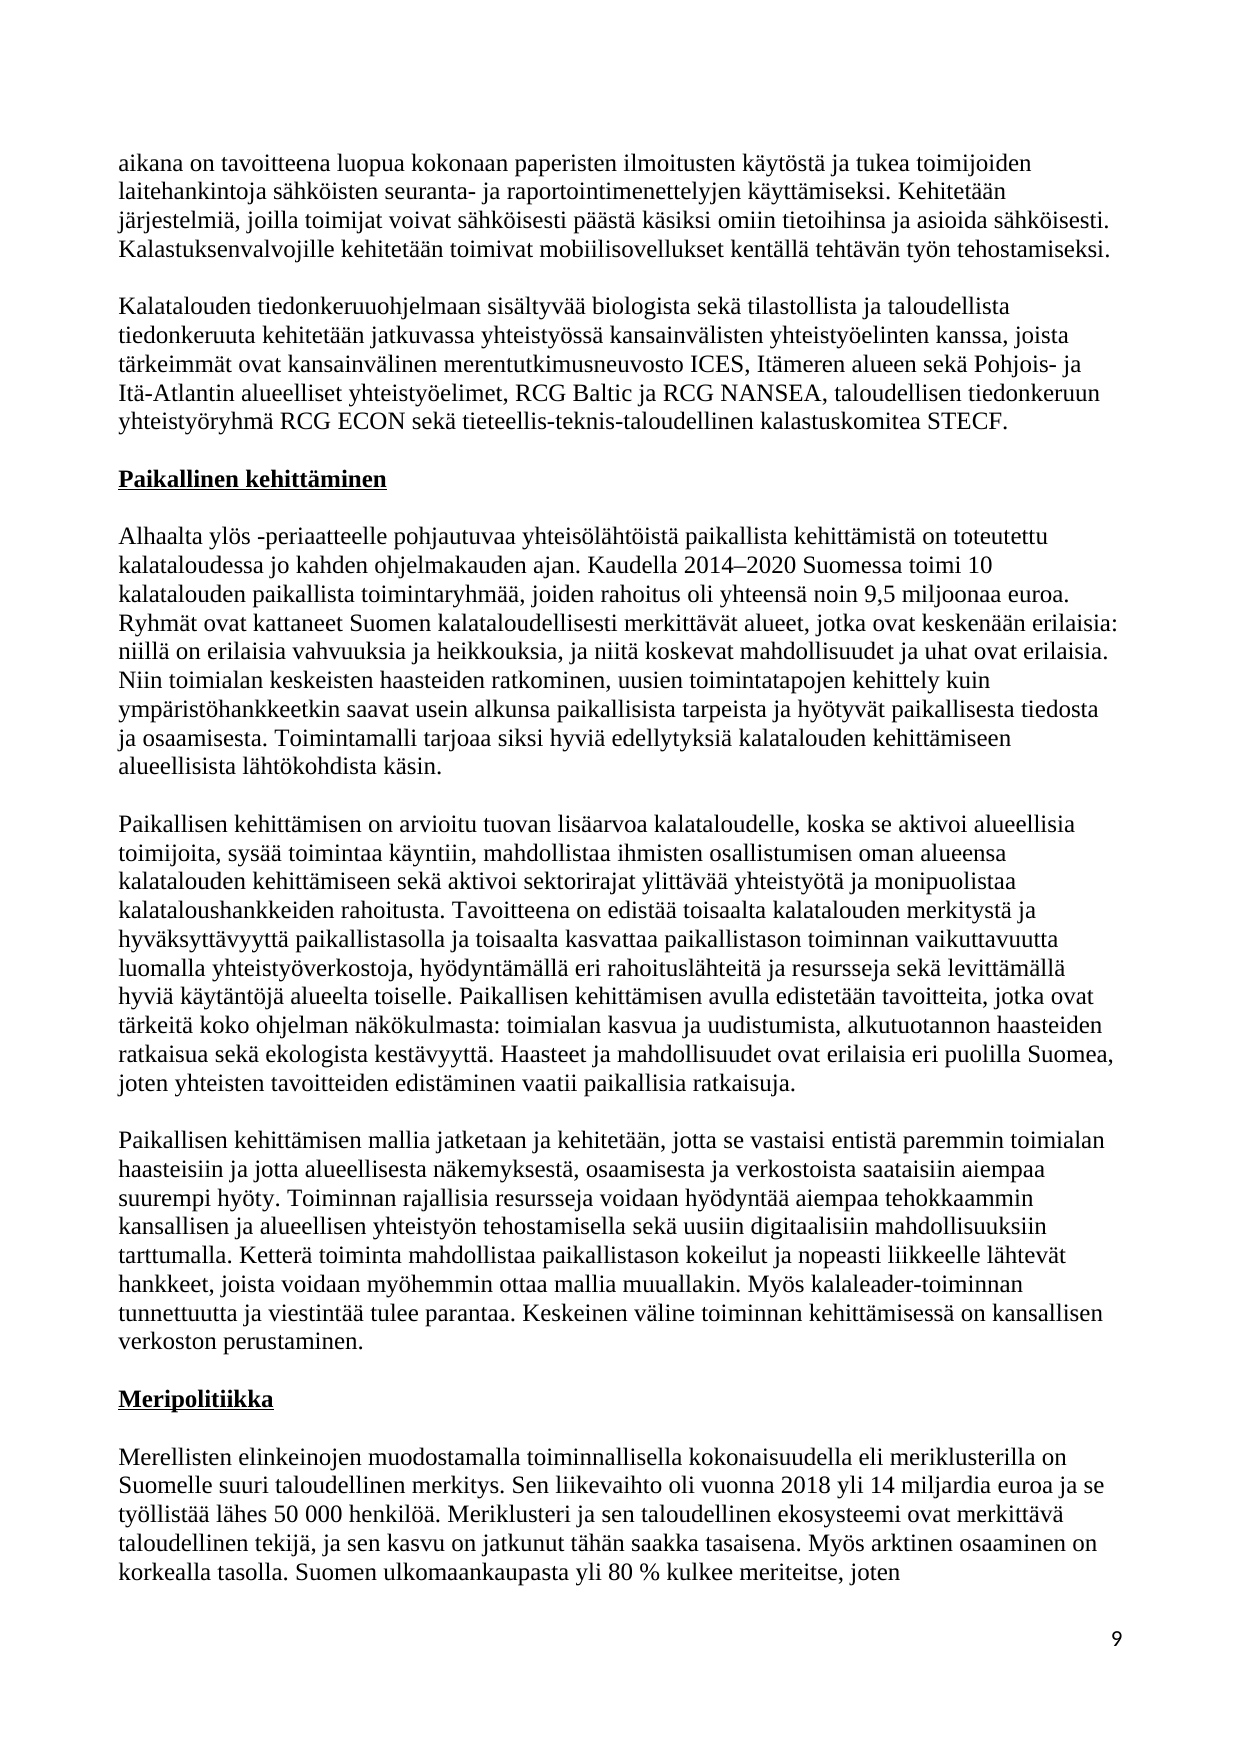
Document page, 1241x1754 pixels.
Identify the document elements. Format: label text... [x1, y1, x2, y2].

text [118, 1442, 1122, 1586]
text Paikallinen kehittäminen [118, 464, 1122, 493]
text Paikallisen kehittämisen mallia jatketaan ja kehitetään, jotta se vastaisi entistä paremmin toimialan haasteisiin ja jotta alueellisesta näkemyksestä, osaamisesta ja verkostoista saataisiin aiempaa suurempi hyöty. Toiminnan rajallisia resursseja voidaan hyödyntää aiempaa tehokkaammin kansallisen ja alueellisen yhteistyön tehostamisella sekä uusiin digitaalisiin mahdollisuuksiin tarttumalla. Ketterä toiminta mahdollistaa paikallistason kokeilut ja nopeasti liikkeelle lähtevät hankkeet, joista voidaan myöhemmin ottaa mallia muuallakin. Myös kalaleader-toiminnan tunnettuutta ja viestintää tulee parantaa. Keskeinen väline toiminnan kehittämisessä on kansallisen verkoston perustaminen. [118, 1125, 1122, 1355]
text Paikallisen kehittämisen on arvioitu tuovan lisäarvoa kalataloudelle, koska se aktivoi alueellisia toimijoita, sysää toimintaa käyntiin, mahdollistaa ihmisten osallistumisen oman alueensa kalatalouden kehittämiseen sekä aktivoi sektorirajat ylittävää yhteistyötä ja monipuolistaa kalataloushankkeiden rahoitusta. Tavoitteena on edistää toisaalta kalatalouden merkitystä ja hyväksyttävyyttä paikallistasolla ja toisaalta kasvattaa paikallistason toiminnan vaikuttavuutta luomalla yhteistyöverkostoja, hyödyntämällä eri rahoituslähteitä ja resursseja sekä levittämällä hyviä käytäntöjä alueelta toiselle. Paikallisen kehittämisen avulla edistetään tavoitteita, jotka ovat tärkeitä koko ohjelman näkökulmasta: toimialan kasvua ja uudistumista, alkutuotannon haasteiden ratkaisua sekä ekologista kestävyyttä. Haasteet ja mahdollisuudet ovat erilaisia eri puolilla Suomea, joten yhteisten tavoitteiden edistäminen vaatii paikallisia ratkaisuja. [118, 809, 1122, 1096]
text Kalatalouden tiedonkeruuohjelmaan sisältyvää biologista sekä tilastollista ja taloudellista tiedonkeruuta kehitetään jatkuvassa yhteistyössä kansainvälisten yhteistyöelinten kanssa, joista tärkeimmät ovat kansainvälinen merentutkimusneuvosto ICES, Itämeren alueen sekä Pohjois- ja Itä-Atlantin alueelliset yhteistyöelimet, RCG Baltic ja RCG NANSEA, taloudellisen tiedonkeruun yhteistyöryhmä RCG ECON sekä tieteellis-teknis-taloudellinen kalastuskomitea STECF. [118, 291, 1122, 435]
text Meripolitiikka [118, 1384, 1122, 1413]
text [118, 148, 1122, 263]
text Alhaalta ylös -periaatteelle pohjautuvaa yhteisölähtöistä paikallista kehittämistä on toteutettu kalataloudessa jo kahden ohjelmakauden ajan. Kaudella 2014–2020 Suomessa toimi 10 kalatalouden paikallista toimintaryhmää, joiden rahoitus oli yhteensä noin 9,5 miljoonaa euroa. Ryhmät ovat kattaneet Suomen kalataloudellisesti merkittävät alueet, jotka ovat keskenään erilaisia: niillä on erilaisia vahvuuksia ja heikkouksia, ja niitä koskevat mahdollisuudet ja uhat ovat erilaisia. Niin toimialan keskeisten haasteiden ratkominen, uusien toimintatapojen kehittely kuin ympäristöhankkeetkin saavat usein alkunsa paikallisista tarpeista ja hyötyvät paikallisesta tiedosta ja osaamisesta. Toimintamalli tarjoaa siksi hyviä edellytyksiä kalatalouden kehittämiseen alueellisista lähtökohdista käsin. [118, 521, 1122, 780]
